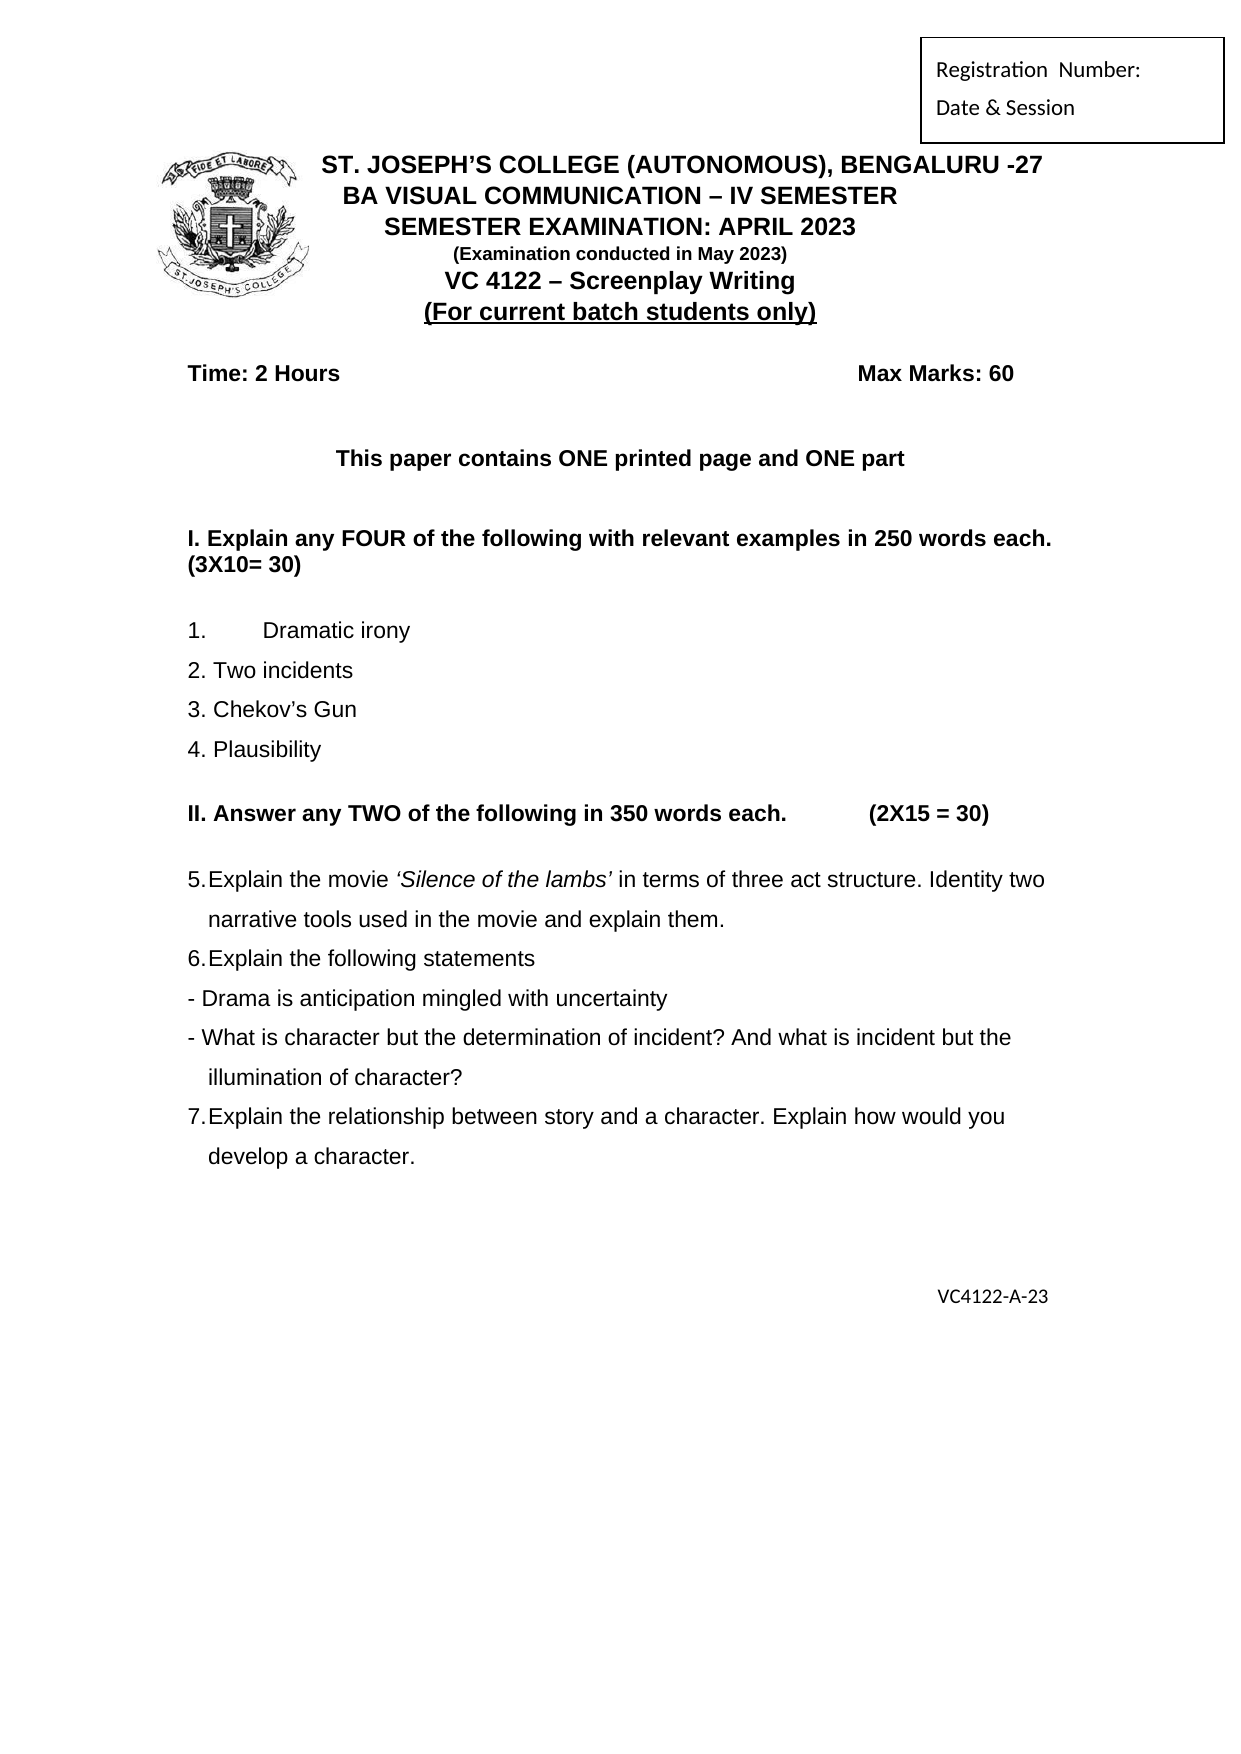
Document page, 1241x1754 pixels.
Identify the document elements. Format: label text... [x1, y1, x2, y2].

text VC 4122 – Screenplay Writing [315, 266, 1053, 295]
text - What is character but the determination of incident? And what is incident but the illumination of character? [187, 1024, 1053, 1090]
text 2. Two incidents [187, 657, 1053, 683]
list Explain the movie ‘Silence of the lambs’ in terms of three act structure. Identity two narrative tools used in the movie and explain them. [187, 866, 1053, 932]
text (For current batch students only) [187, 297, 1053, 326]
text I. Explain any FOUR of the following with relevant examples in 250 words each. (3X10= 30) [187, 525, 1053, 578]
text VC4122-A-23 [187, 1284, 1053, 1309]
text SEMESTER EXAMINATION: APRIL 2023 [315, 212, 1053, 241]
list Explain the following statements [187, 945, 1053, 972]
text II. Answer any TWO of the following in 350 words each. (2X15 = 30) [187, 800, 1053, 827]
picture [156, 150, 315, 299]
text BA VISUAL COMMUNICATION – IV SEMESTER [315, 181, 1053, 210]
text ST. JOSEPH’S COLLEGE (AUTONOMOUS), BENGALURU -27 [315, 150, 1053, 179]
text 3. Chekov’s Gun [187, 696, 1053, 722]
text (Examination conducted in May 2023) [315, 243, 1053, 265]
text Time: 2 Hours Max Marks: 60 [187, 359, 1053, 386]
list Explain the relationship between story and a character. Explain how would you develop a character. [187, 1103, 1053, 1169]
text 4. Plausibility [187, 736, 1053, 762]
text - Drama is anticipation mingled with uncertainty [187, 985, 1053, 1011]
text This paper contains ONE printed page and ONE part [187, 445, 1053, 471]
list Dramatic irony [187, 617, 1053, 643]
